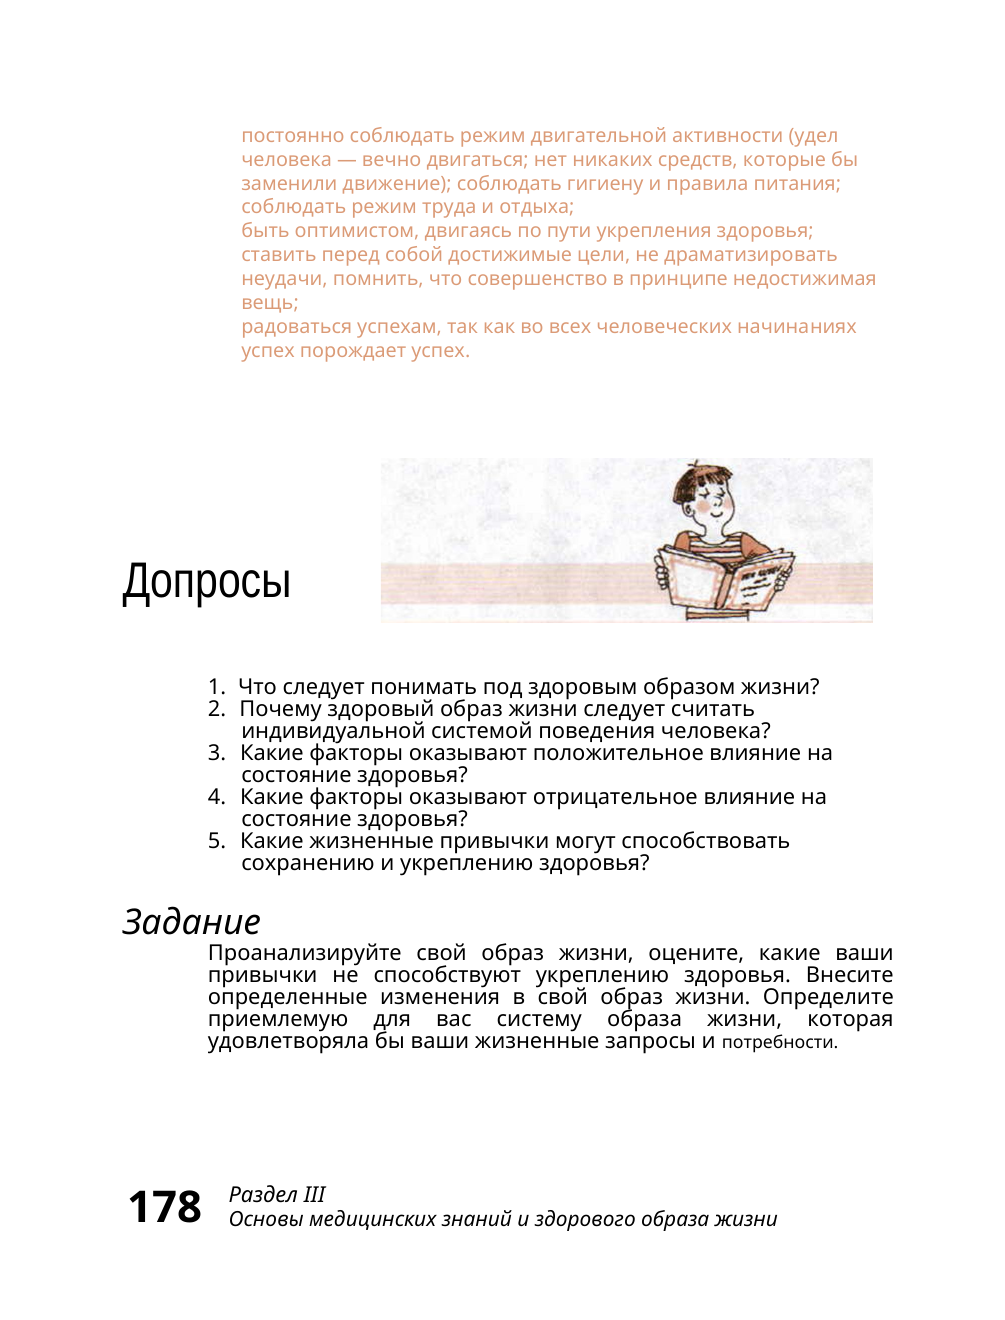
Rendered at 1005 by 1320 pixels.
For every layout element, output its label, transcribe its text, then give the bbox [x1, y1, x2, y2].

picture [380, 458, 873, 623]
text Допросы [122, 552, 292, 609]
list Какие жизненные привычки могут способствовать сохранению и укреплению здоровья? [208, 831, 894, 875]
text постоянно соблюдать режим двигательной активности (удел человека — вечно двигаться; нет никаких средств, которые бы заменили движение); соблюдать гигиену и правила питания; соблюдать режим труда и отдыха; [241, 123, 894, 219]
text Задание [122, 900, 894, 943]
text Проанализируйте свой образ жизни, оцените, какие ваши привычки не способствуют укреплению здоровья. Внесите определенные изменения в свой образ жизни. Определите приемлемую для вас систему образа жизни, которая удовлетворяла бы ваши жизненные запросы и потребности. [208, 943, 894, 1053]
list Почему здоровый образ жизни следует считать индивидуальной системой поведения человека? [208, 699, 894, 743]
list Что следует понимать под здоровым образом жизни? [208, 677, 894, 699]
list Какие факторы оказывают положительное влияние на состояние здоровья? [208, 743, 894, 787]
text Раздел III [228, 1183, 795, 1208]
list Какие факторы оказывают отрицательное влияние на состояние здоровья? [208, 787, 894, 831]
text быть оптимистом, двигаясь по пути укрепления здоровья; ставить перед собой достижимые цели, не драматизировать неудачи, помнить, что совершенство в принципе недостижимая вещь; [241, 219, 894, 314]
text 178 [127, 1183, 202, 1232]
text Основы медицинских знаний и здорового образа жизни [228, 1208, 795, 1231]
text радоваться успехам, так как во всех человеческих начинаниях успех порождает успех. [241, 314, 894, 362]
